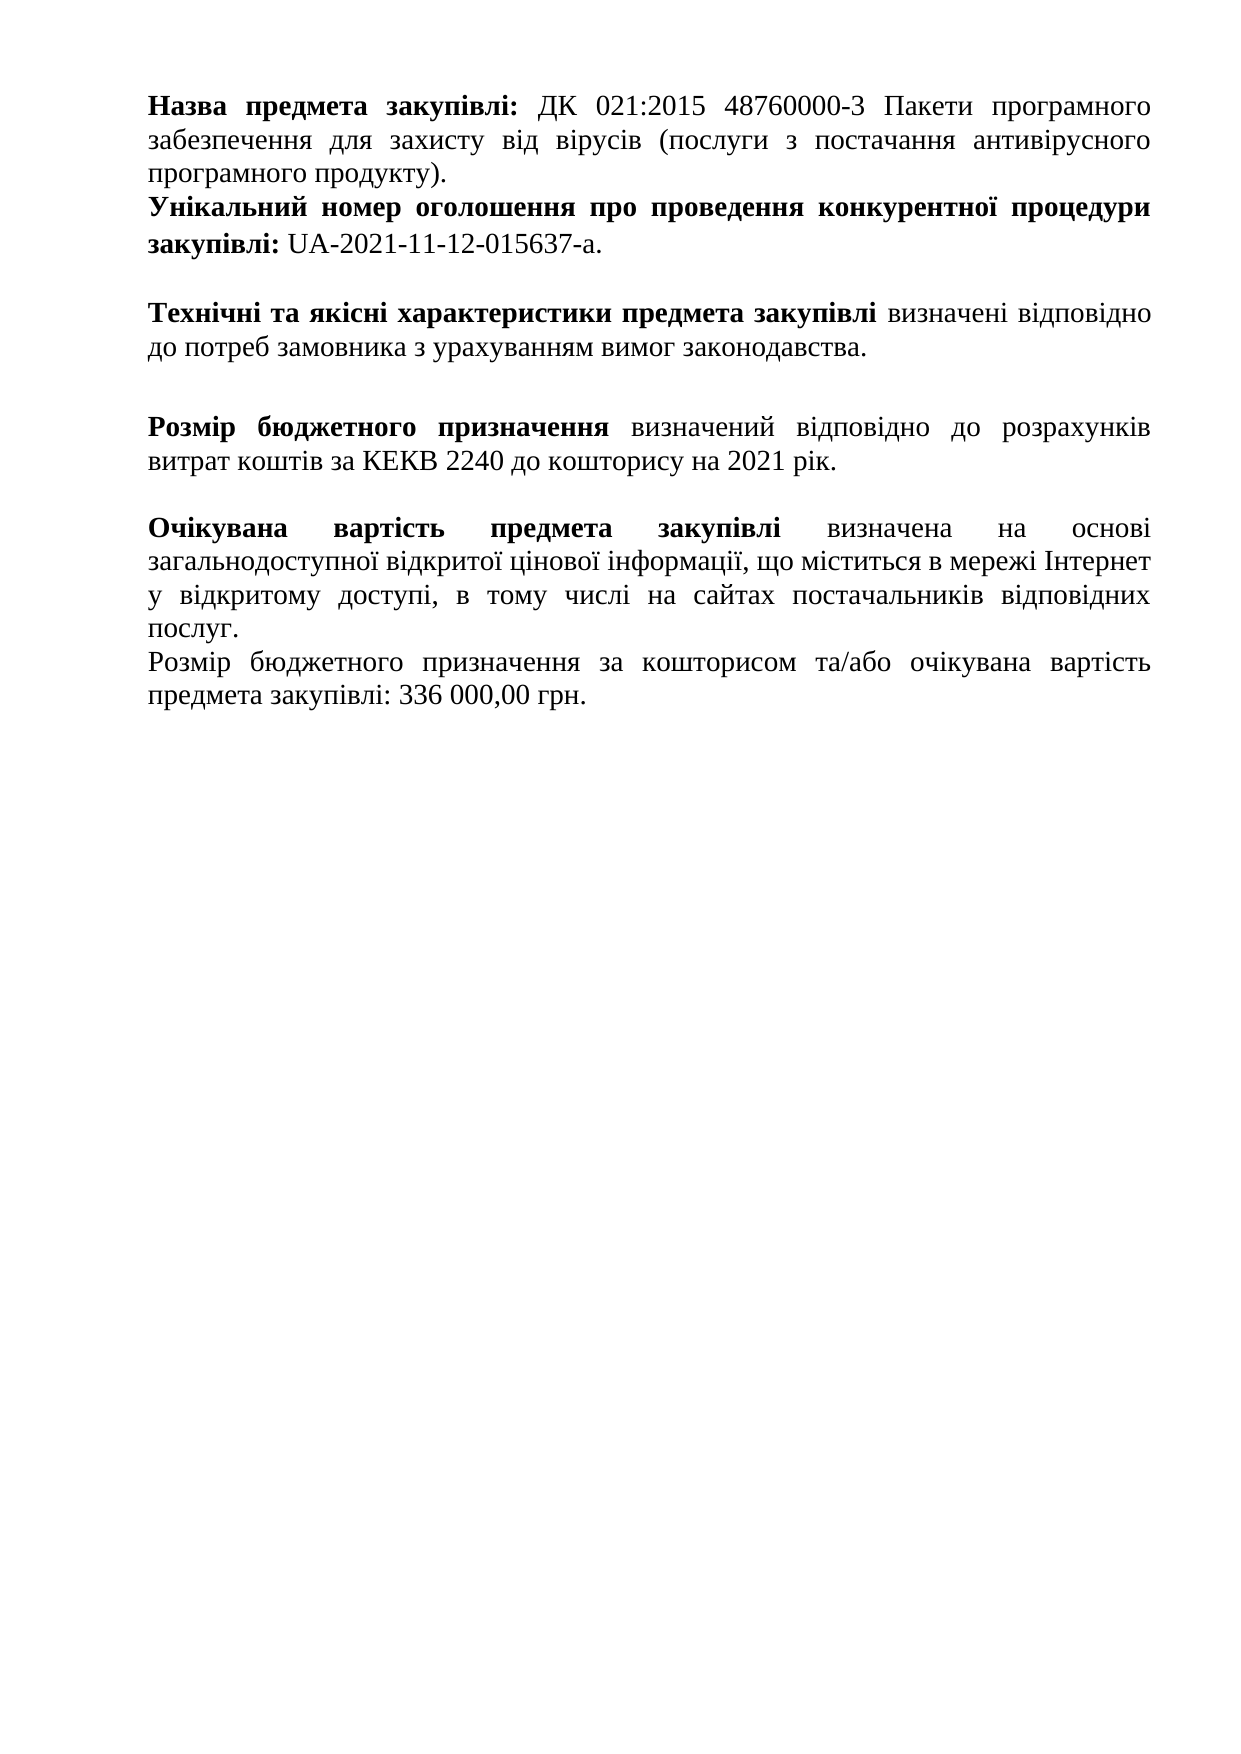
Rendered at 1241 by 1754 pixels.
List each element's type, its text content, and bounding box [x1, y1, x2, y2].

text Унікальний номер оголошення про проведення конкурентної процедури закупівлі: UA-2021-11-12-015637-a. [148, 189, 1152, 261]
text Розмір бюджетного призначення визначений відповідно до розрахунків витрат коштів за КЕКВ 2240 до кошторису на 2021 рік. [148, 409, 1152, 476]
text Очікувана вартість предмета закупівлі визначена на основі загальнодоступної відкритої цінової інформації, що міститься в мережі Інтернет у відкритому доступі, в тому числі на сайтах постачальників відповідних послуг. [148, 510, 1152, 644]
text Розмір бюджетного призначення за кошторисом та/або очікувана вартість предмета закупівлі: 336 000,00 грн. [148, 644, 1152, 711]
text Назва предмета закупівлі: ДК 021:2015 48760000-3 Пакети програмного забезпечення для захисту від вірусів (послуги з постачання антивірусного програмного продукту). [148, 88, 1152, 189]
text Технічні та якісні характеристики предмета закупівлі визначені відповідно до потреб замовника з урахуванням вимог законодавства. [148, 295, 1152, 362]
